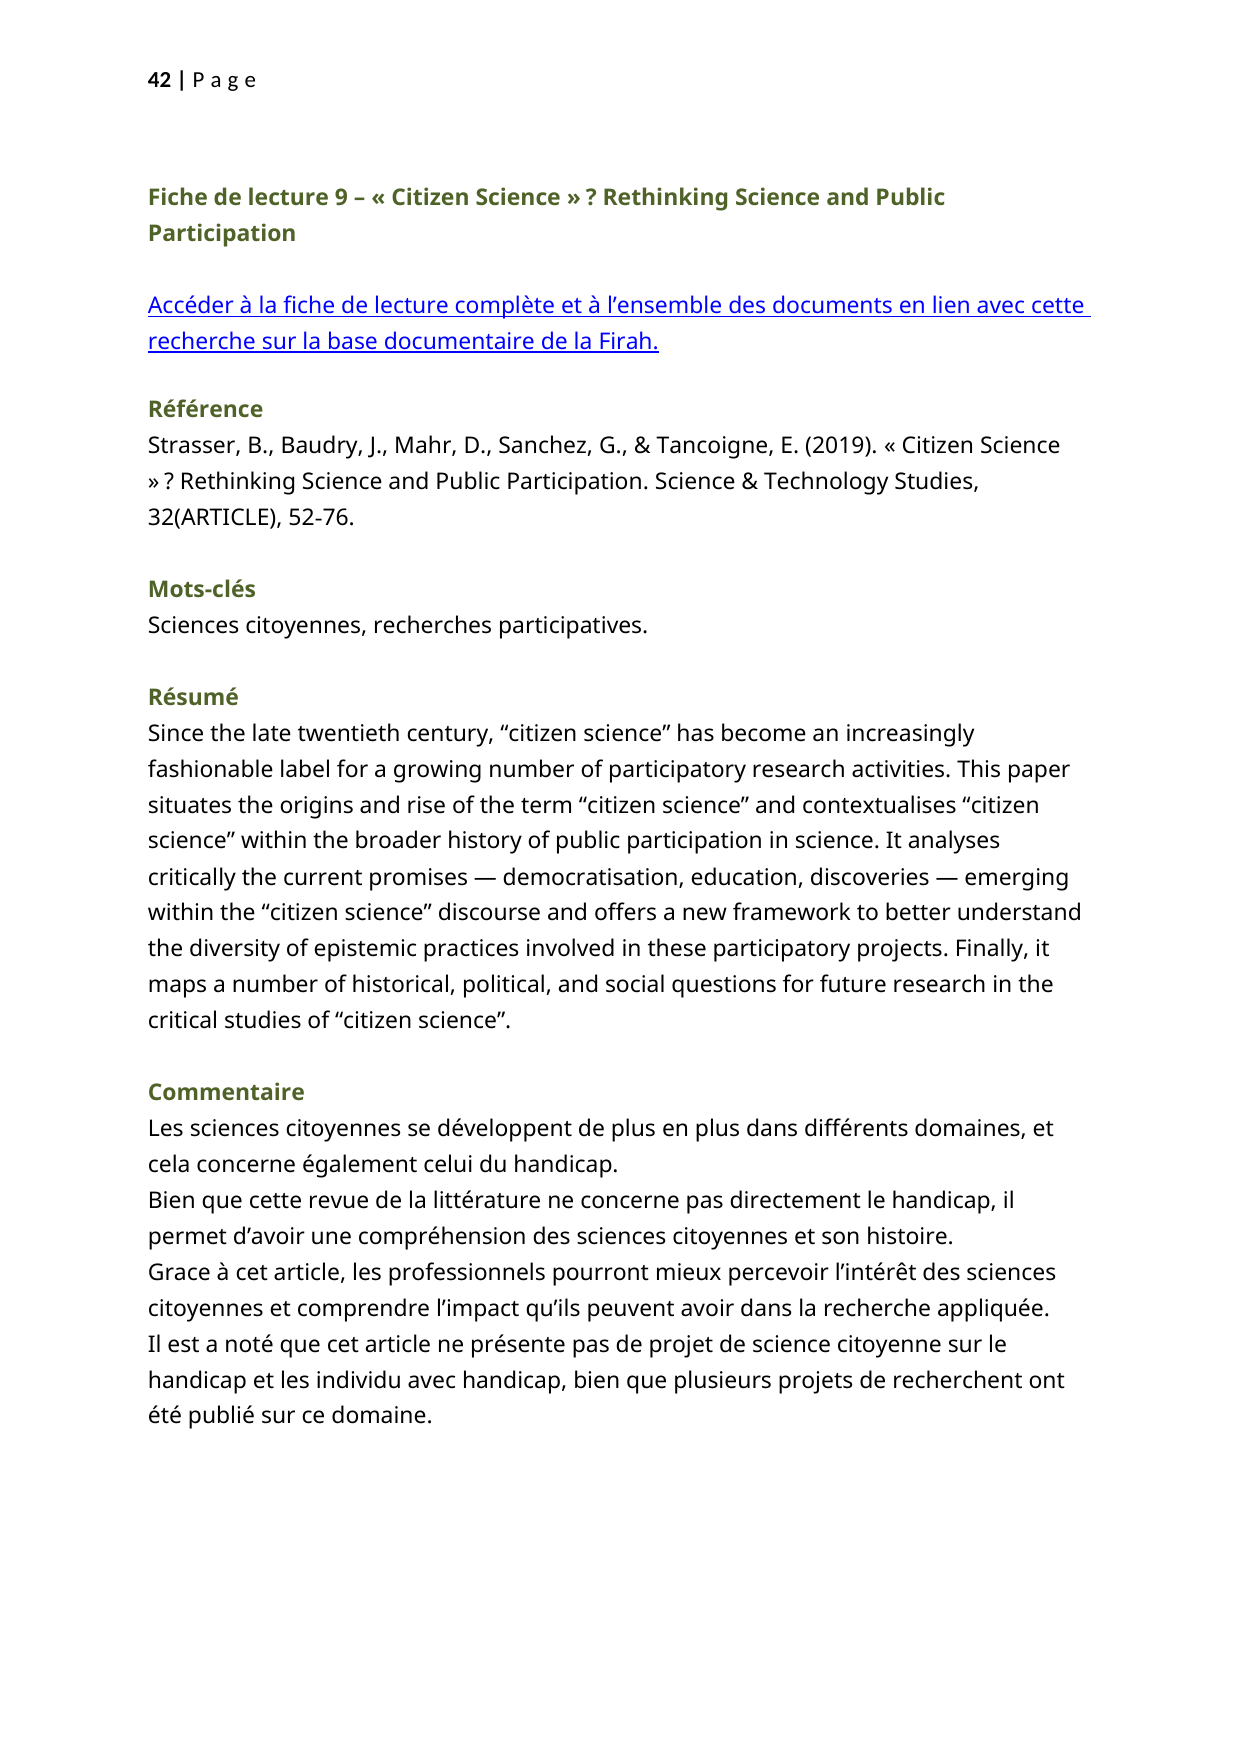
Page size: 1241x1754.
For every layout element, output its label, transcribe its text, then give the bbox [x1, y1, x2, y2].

text Il est a noté que cet article ne présente pas de projet de science citoyenne sur le handicap et les individu avec handicap, bien que plusieurs projets de recherchent ont été publié sur ce domaine. [148, 1328, 1092, 1431]
text Mots-clés [148, 573, 1092, 604]
text Strasser, B., Baudry, J., Mahr, D., Sanchez, G., & Tancoigne, E. (2019). « Citizen Science » ? Rethinking Science and Public Participation. Science & Technology Studies, 32(ARTICLE), 52‑76. [148, 429, 1092, 532]
text Les sciences citoyennes se développent de plus en plus dans différents domaines, et cela concerne également celui du handicap. [148, 1112, 1092, 1179]
text Sciences citoyennes, recherches participatives. [148, 609, 1092, 640]
text Accéder à la fiche de lecture complète et à l’ensemble des documents en lien avec cette recherche sur la base documentaire de la Firah. [148, 289, 1092, 356]
text Bien que cette revue de la littérature ne concerne pas directement le handicap, il permet d’avoir une compréhension des sciences citoyennes et son histoire. [148, 1184, 1092, 1251]
text Commentaire [148, 1076, 1092, 1107]
text Référence [148, 393, 1092, 424]
text Résumé [148, 681, 1092, 712]
text Grace à cet article, les professionnels pourront mieux percevoir l’intérêt des sciences citoyennes et comprendre l’impact qu’ils peuvent avoir dans la recherche appliquée. [148, 1256, 1092, 1323]
text Since the late twentieth century, “citizen science” has become an increasingly fashionable label for a growing number of participatory research activities. This paper situates the origins and rise of the term “citizen science” and contextualises “citizen science” within the broader history of public participation in science. It analyses critically the current promises — democratisation, education, discoveries — emerging within the “citizen science” discourse and offers a new framework to better understand the diversity of epistemic practices involved in these participatory projects. Finally, it maps a number of historical, political, and social questions for future research in the critical studies of “citizen science”. [148, 717, 1092, 1035]
subtitle Fiche de lecture 9 – « Citizen Science » ? Rethinking Science and Public Participation [148, 181, 1092, 248]
